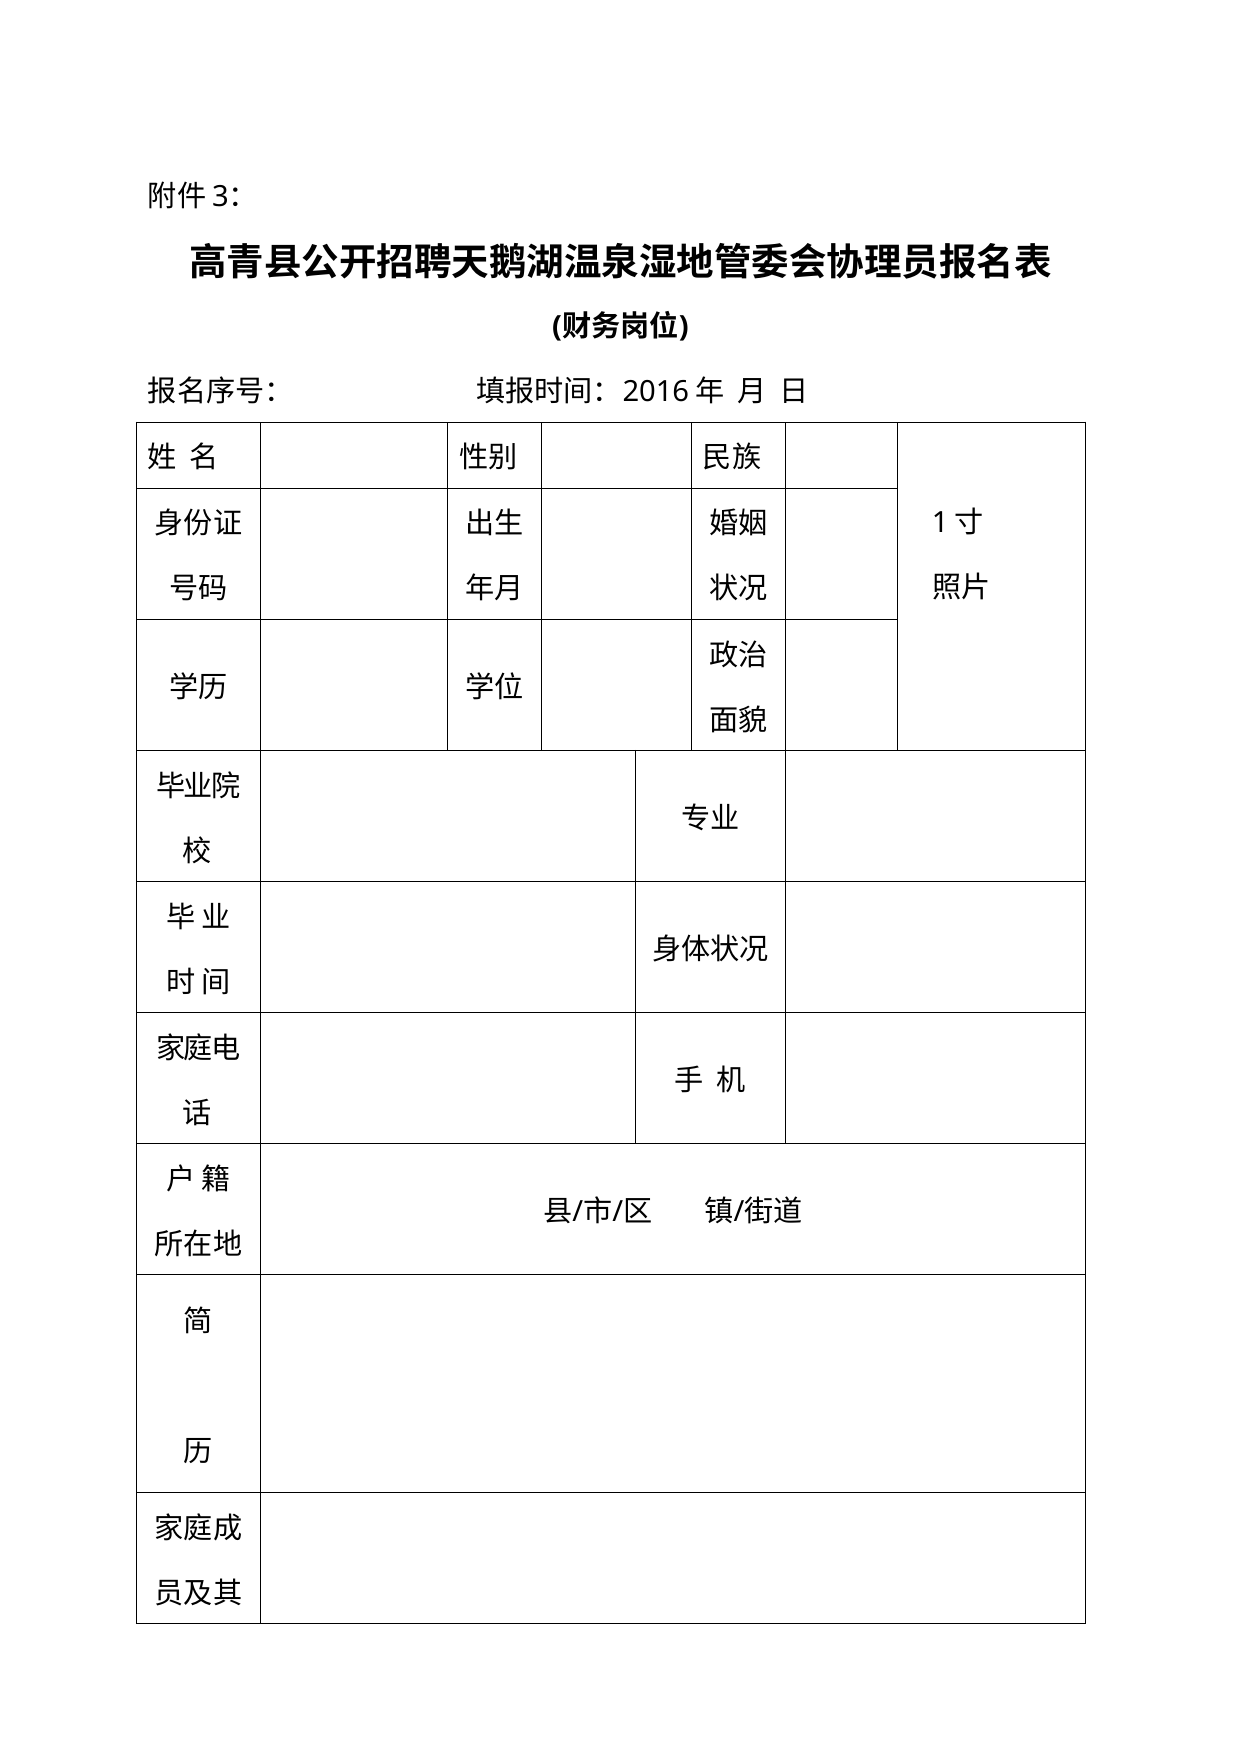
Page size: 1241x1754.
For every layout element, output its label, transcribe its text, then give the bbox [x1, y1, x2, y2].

table_cell 毕业院校 [137, 751, 260, 881]
table_header 姓 名 [137, 423, 260, 488]
table_cell 简 历 [137, 1275, 260, 1492]
table_cell 身份证 号码 [137, 489, 260, 619]
table_cell [786, 751, 1085, 881]
table_header [261, 423, 447, 488]
text (财务岗位) [148, 292, 1092, 357]
table_cell 户 籍 所在地 [137, 1144, 260, 1274]
text 报名序号： 填报时间：2016年 月 日 [148, 357, 1092, 422]
table_cell [542, 620, 691, 750]
table_cell 县/市/区 镇/街道 [261, 1144, 1085, 1274]
text 附件3： [148, 162, 1092, 227]
table_header 1寸 照片 [898, 423, 1085, 750]
table_header 民族 [692, 423, 785, 488]
table_cell 婚姻 状况 [692, 489, 785, 619]
table_header [786, 423, 897, 488]
table_cell [261, 620, 447, 750]
table_cell [261, 882, 635, 1012]
table_header 性别 [448, 423, 541, 488]
table_cell 出生 年月 [448, 489, 541, 619]
table_cell 家庭电话 [137, 1013, 260, 1143]
table_cell [786, 620, 897, 750]
table_cell [261, 1493, 1085, 1623]
table_cell [786, 882, 1085, 1012]
table_cell 毕 业 时 间 [137, 882, 260, 1012]
table_cell 家庭成员及其主要社会关系 [137, 1493, 260, 1623]
table_cell 身体状况 [636, 882, 785, 1012]
table_cell [261, 1013, 635, 1143]
table_header [542, 423, 691, 488]
table_cell [542, 489, 691, 619]
table_cell 学历 [137, 620, 260, 750]
table_cell 专业 [636, 751, 785, 881]
table_cell 手 机 [636, 1013, 785, 1143]
table_cell [786, 1013, 1085, 1143]
text 高青县公开招聘天鹅湖温泉湿地管委会协理员报名表 [148, 227, 1092, 292]
table_cell [261, 751, 635, 881]
table_cell [261, 1275, 1085, 1492]
table_cell [786, 489, 897, 619]
table_cell [261, 489, 447, 619]
table_cell 学位 [448, 620, 541, 750]
table_cell 政治 面貌 [692, 620, 785, 750]
